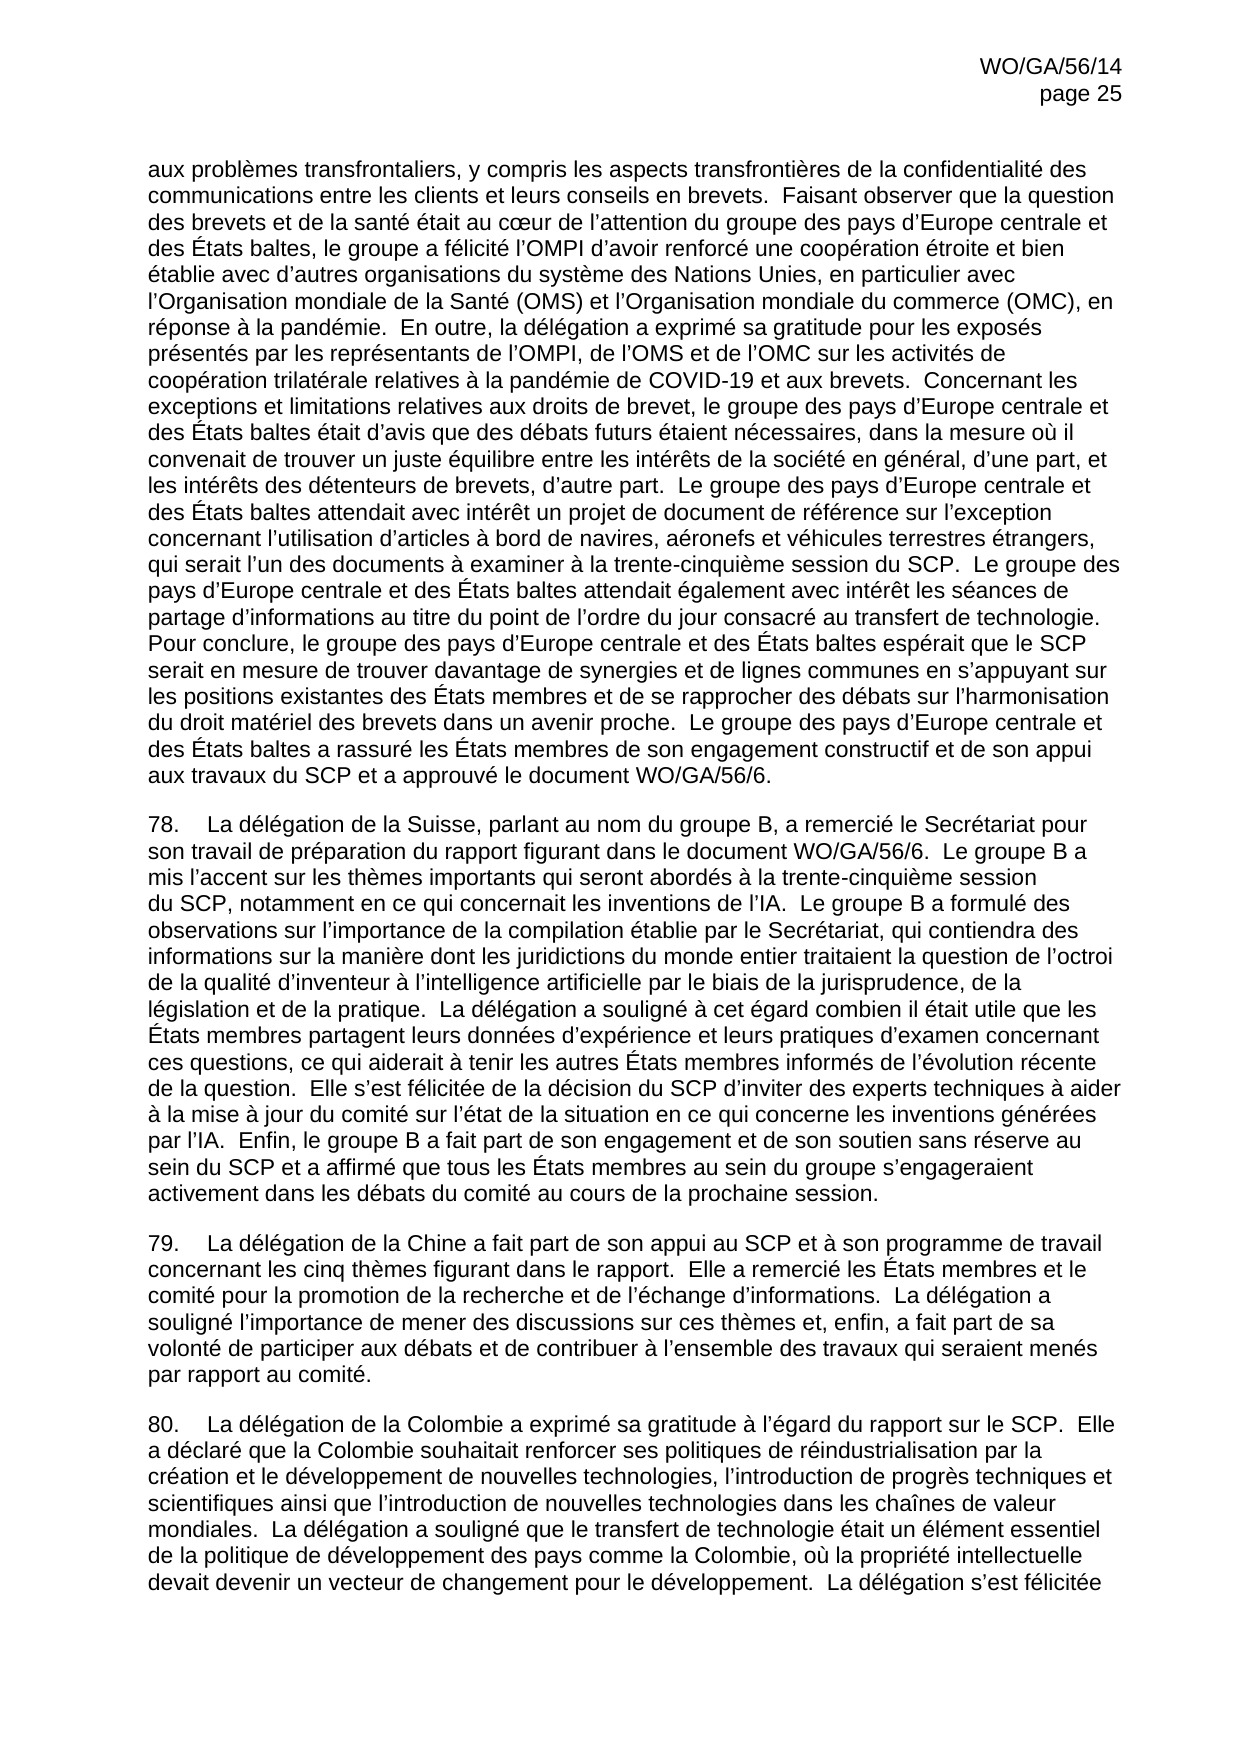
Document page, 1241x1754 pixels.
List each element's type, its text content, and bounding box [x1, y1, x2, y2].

text La délégation de la Suisse, parlant au nom du groupe B, a remercié le Secrétariat pour son travail de préparation du rapport figurant dans le document WO/GA/56/6. Le groupe B a mis l’accent sur les thèmes importants qui seront abordés à la trente-cinquième session du SCP, notamment en ce qui concernait les inventions de l’IA. Le groupe B a formulé des observations sur l’importance de la compilation établie par le Secrétariat, qui contiendra des informations sur la manière dont les juridictions du monde entier traitaient la question de l’octroi de la qualité d’inventeur à l’intelligence artificielle par le biais de la jurisprudence, de la législation et de la pratique. La délégation a souligné à cet égard combien il était utile que les États membres partagent leurs données d’expérience et leurs pratiques d’examen concernant ces questions, ce qui aiderait à tenir les autres États membres informés de l’évolution récente de la question. Elle s’est félicitée de la décision du SCP d’inviter des experts techniques à aider à la mise à jour du comité sur l’état de la situation en ce qui concerne les inventions générées par l’IA. Enfin, le groupe B a fait part de son engagement et de son soutien sans réserve au sein du SCP et a affirmé que tous les États membres au sein du groupe s’engageraient activement dans les débats du comité au cours de la prochaine session. [148, 811, 1122, 1207]
text La délégation de la Chine a fait part de son appui au SCP et à son programme de travail concernant les cinq thèmes figurant dans le rapport. Elle a remercié les États membres et le comité pour la promotion de la recherche et de l’échange d’informations. La délégation a souligné l’importance de mener des discussions sur ces thèmes et, enfin, a fait part de sa volonté de participer aux débats et de contribuer à l’ensemble des travaux qui seraient menés par rapport au comité. [148, 1229, 1122, 1388]
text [148, 1411, 1122, 1595]
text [148, 156, 1122, 788]
